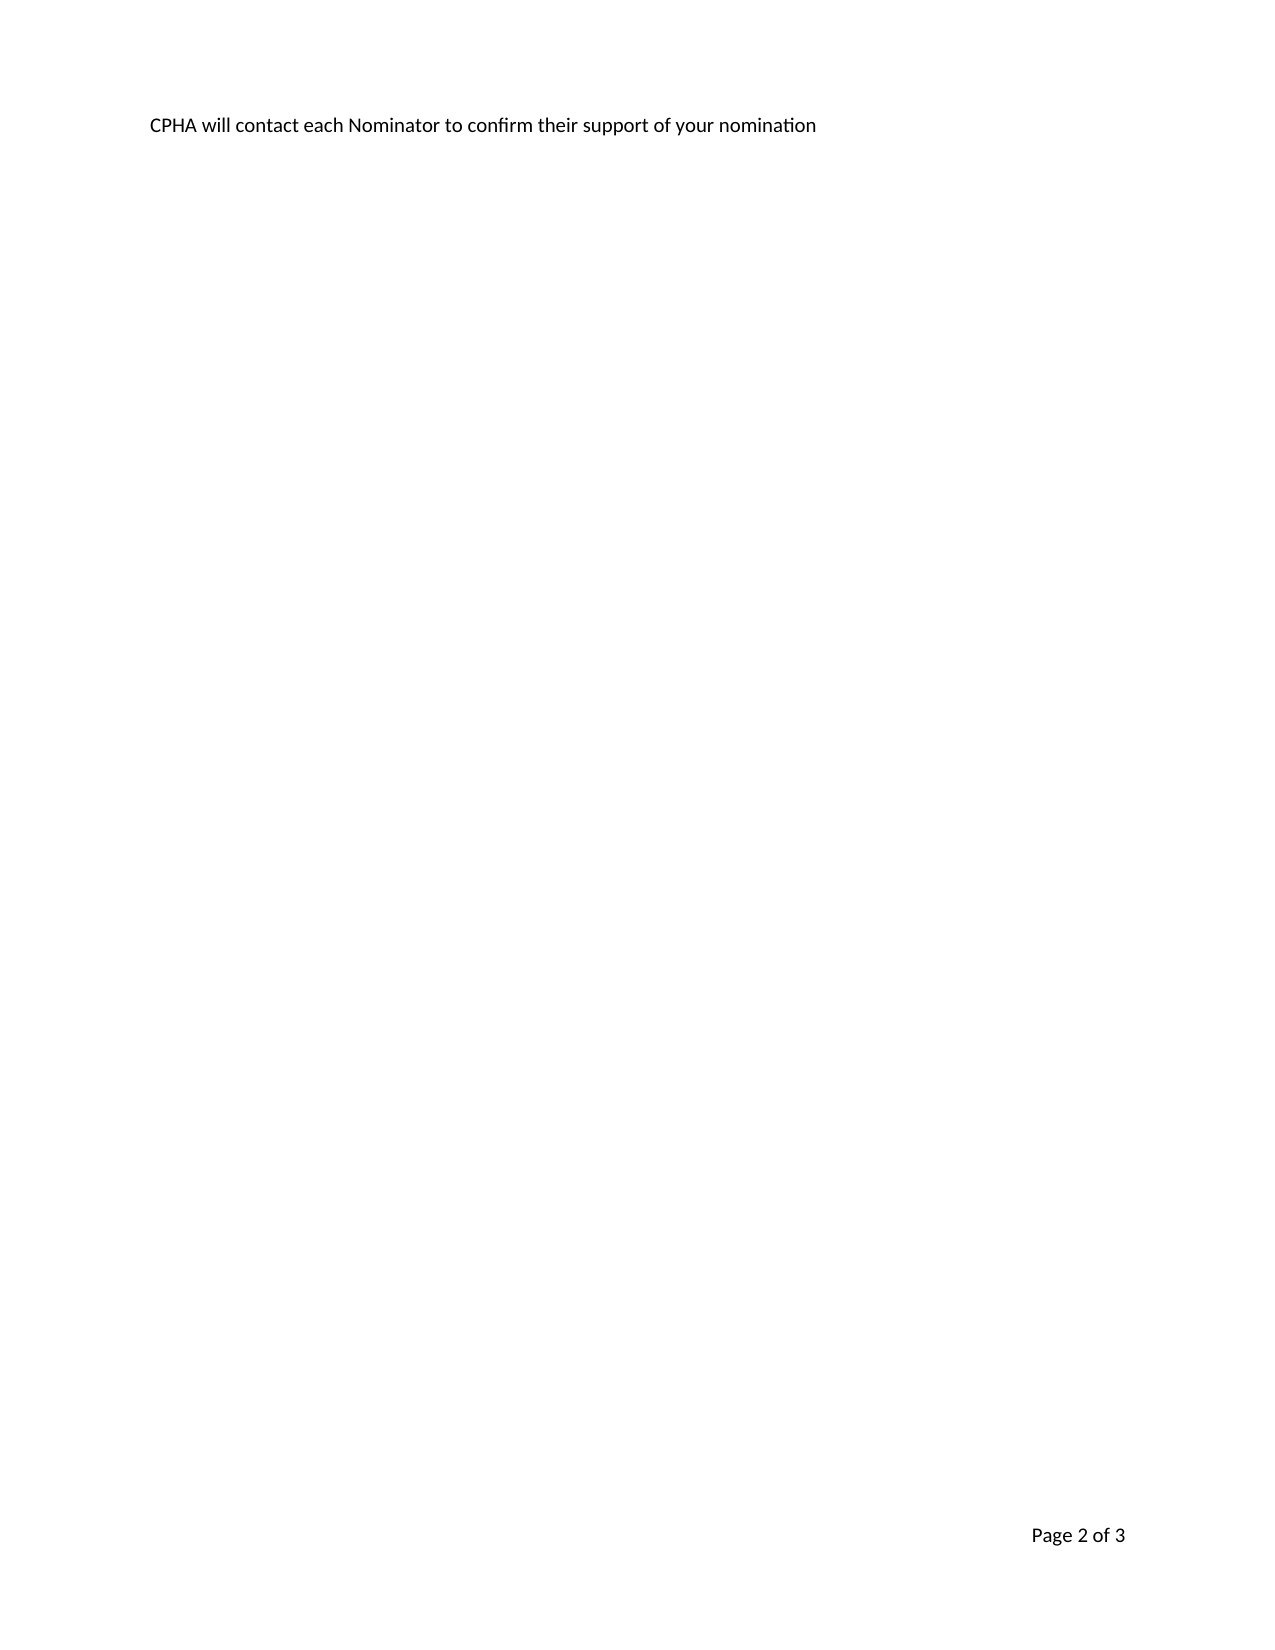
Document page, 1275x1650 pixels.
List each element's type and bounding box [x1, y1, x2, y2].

text [150, 112, 1125, 138]
